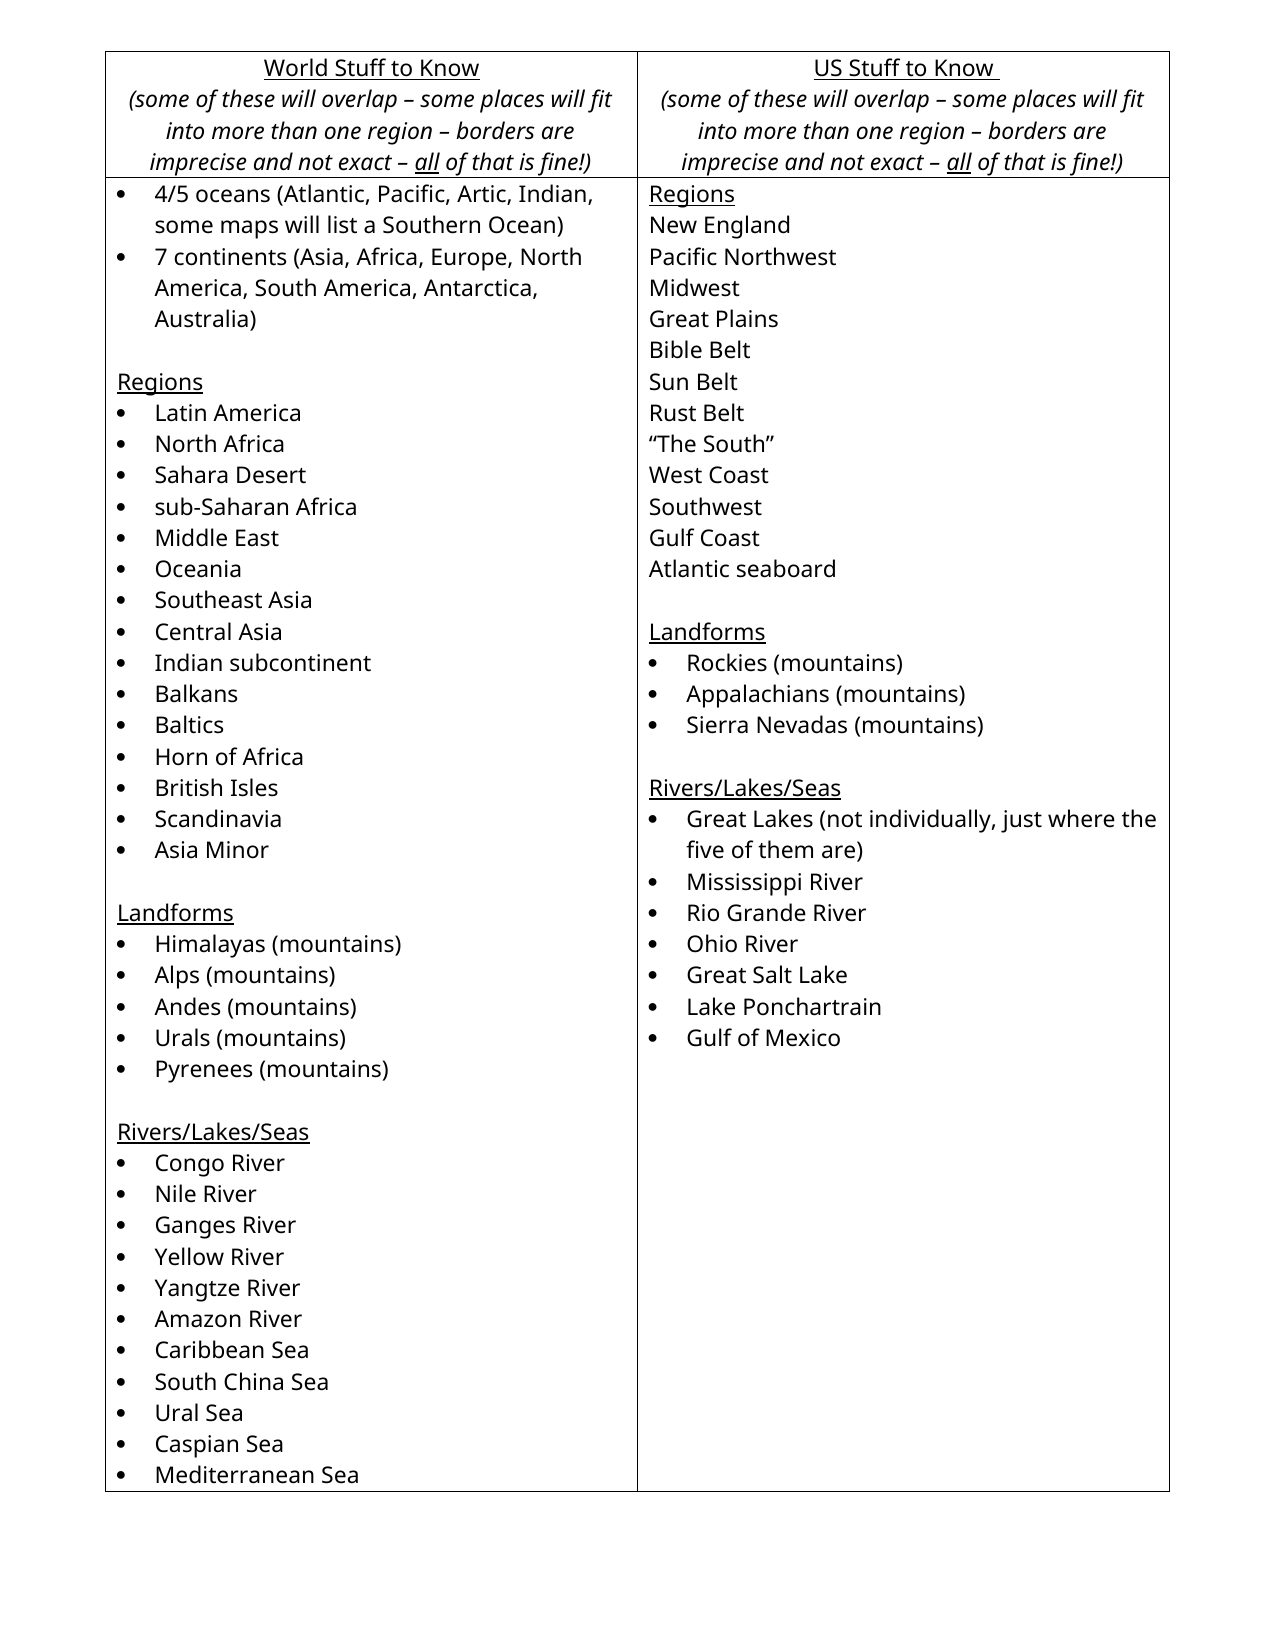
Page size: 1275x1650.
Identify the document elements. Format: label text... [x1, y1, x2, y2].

table_header US Stuff to Know (some of these will overlap – some places will fit into more than one region – borders are imprecise and not exact – all of that is fine!) [638, 52, 1169, 177]
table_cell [106, 178, 637, 1491]
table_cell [638, 178, 1169, 1491]
table_header World Stuff to Know (some of these will overlap – some places will fit into more than one region – borders are imprecise and not exact – all of that is fine!) [106, 52, 637, 177]
